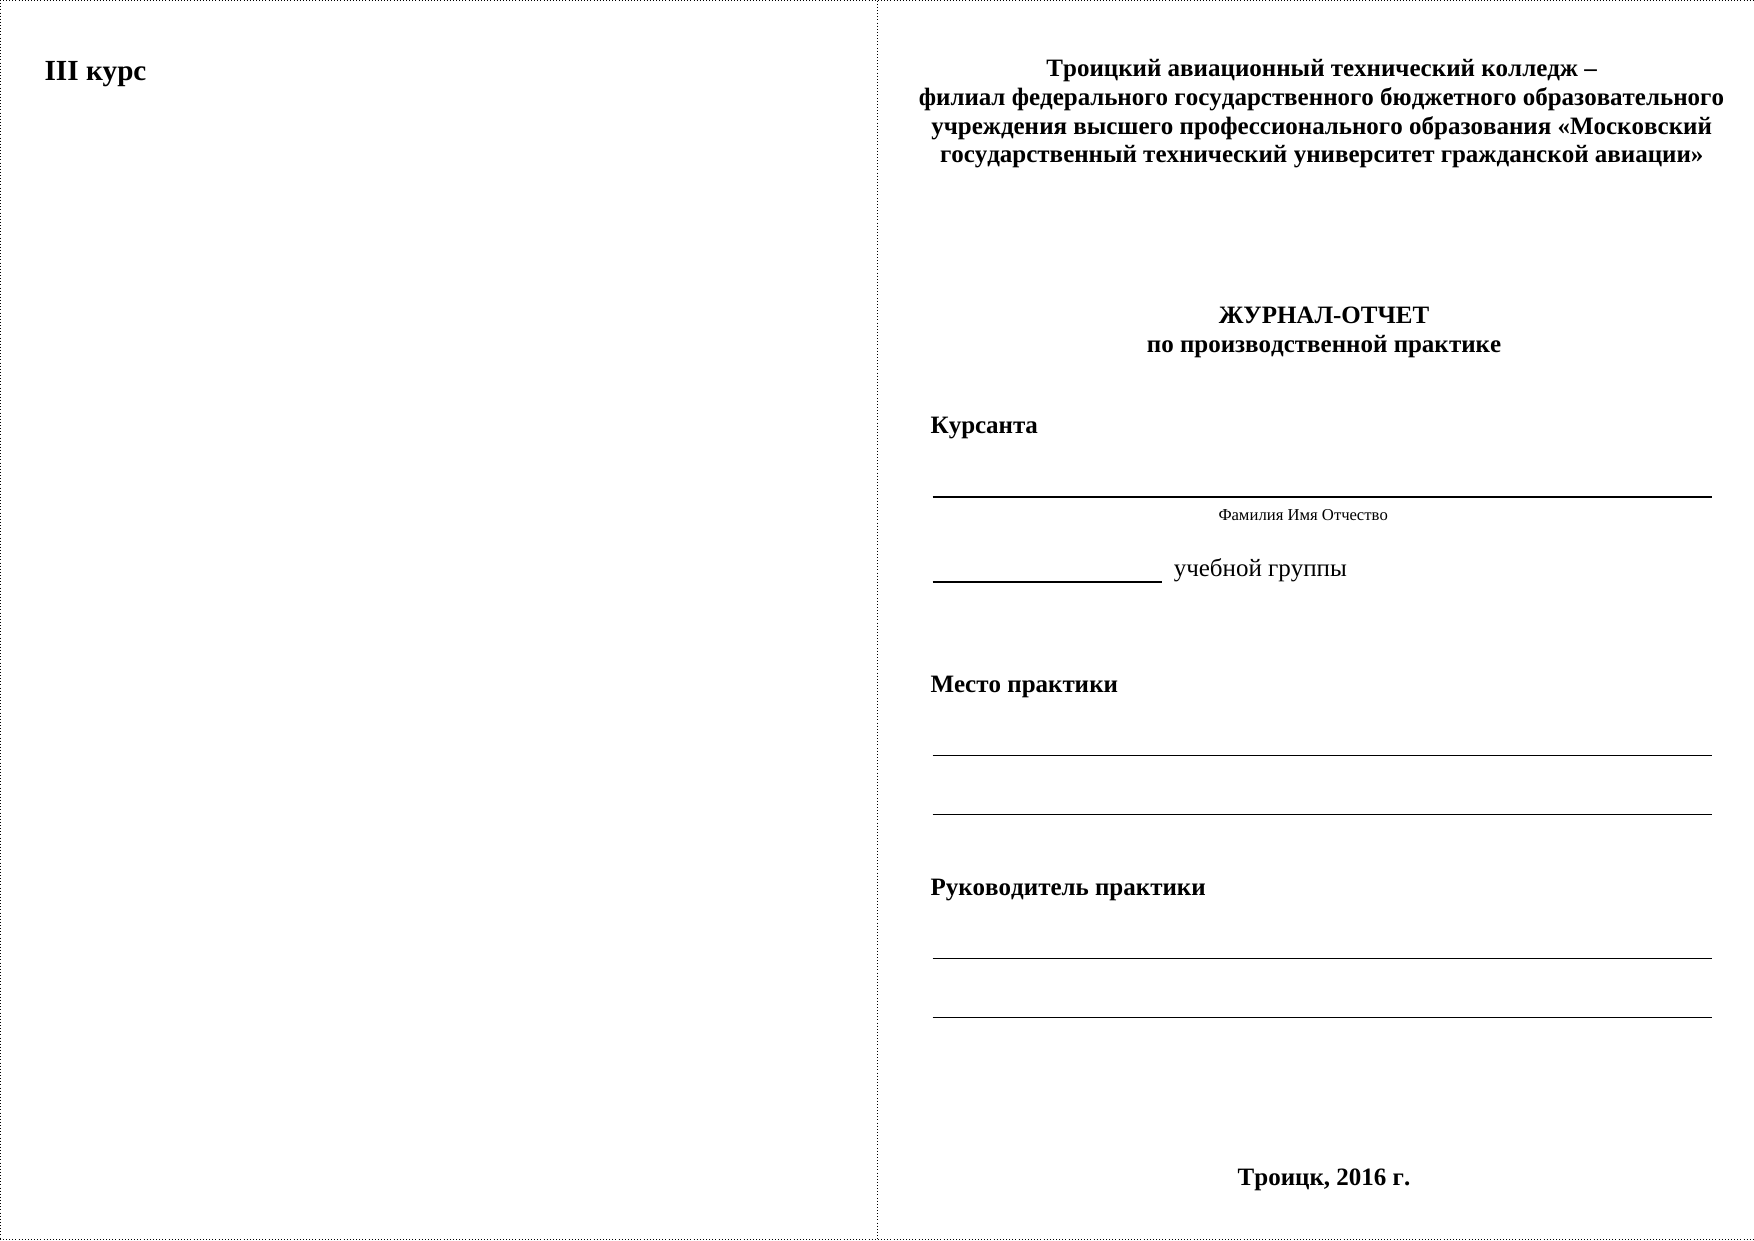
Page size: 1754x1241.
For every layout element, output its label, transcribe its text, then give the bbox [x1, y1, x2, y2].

table_header Троицкий авиационный технический колледж – филиал федерального государственного бюджетного образовательного учреждения высшего профессионального образования «Московский государственный технический университет гражданской авиации» ЖУРНАЛ-ОТЧЕТ по производственной практике Троицк, 2016 г. [877, 0, 1754, 1239]
table_header III курс [0, 0, 877, 1239]
